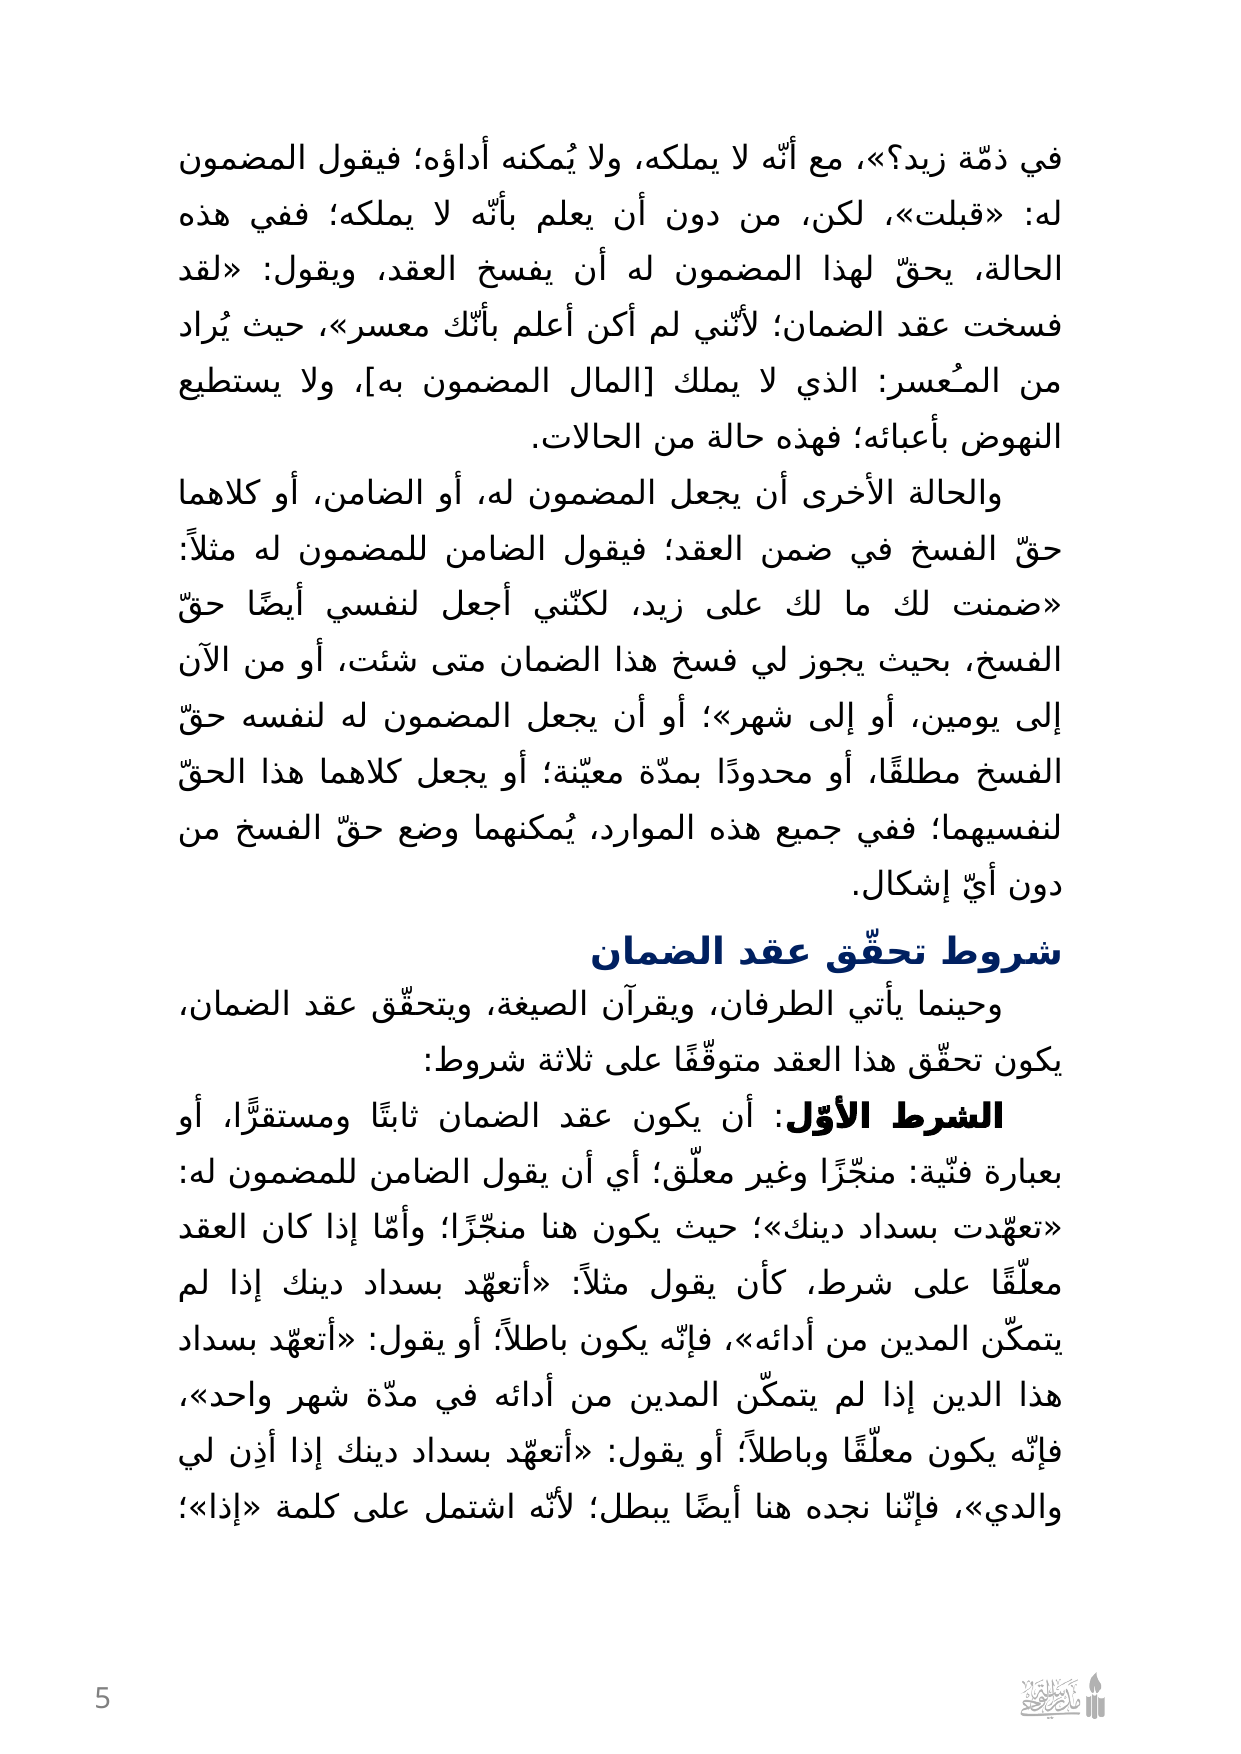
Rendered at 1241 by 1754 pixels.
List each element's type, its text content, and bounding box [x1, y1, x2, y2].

text والحالة الأخرى أن يجعل المضمون له، أو الضامن، أو كلاهما حقّ الفسخ في ضمن العقد؛ فيقول الضامن للمضمون له مثلاً: «ضمنت لك ما لك على زيد، لكنّني أجعل لنفسي أيضًا حقّ الفسخ، بحيث يجوز لي فسخ هذا الضمان متى شئت، أو من الآن إلى يومين، أو إلى شهر»؛ أو أن يجعل المضمون له لنفسه حقّ الفسخ مطلقًا، أو محدودًا بمدّة معيّنة؛ أو يجعل كلاهما هذا الحقّ لنفسيهما؛ ففي جميع هذه الموارد، يُمكنهما وضع حقّ الفسخ من دون أيّ إشكال. [177, 471, 1063, 917]
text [177, 1094, 1063, 1541]
title شروط تحقّق عقد الضمان [177, 930, 1063, 974]
text وحينما يأتي الطرفان، ويقرآن الصيغة، ويتحقّق عقد الضمان، يكون تحقّق هذا العقد متوقّفًا على ثلاثة شروط: [177, 982, 1063, 1094]
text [177, 136, 1063, 471]
picture [1020, 1672, 1105, 1719]
